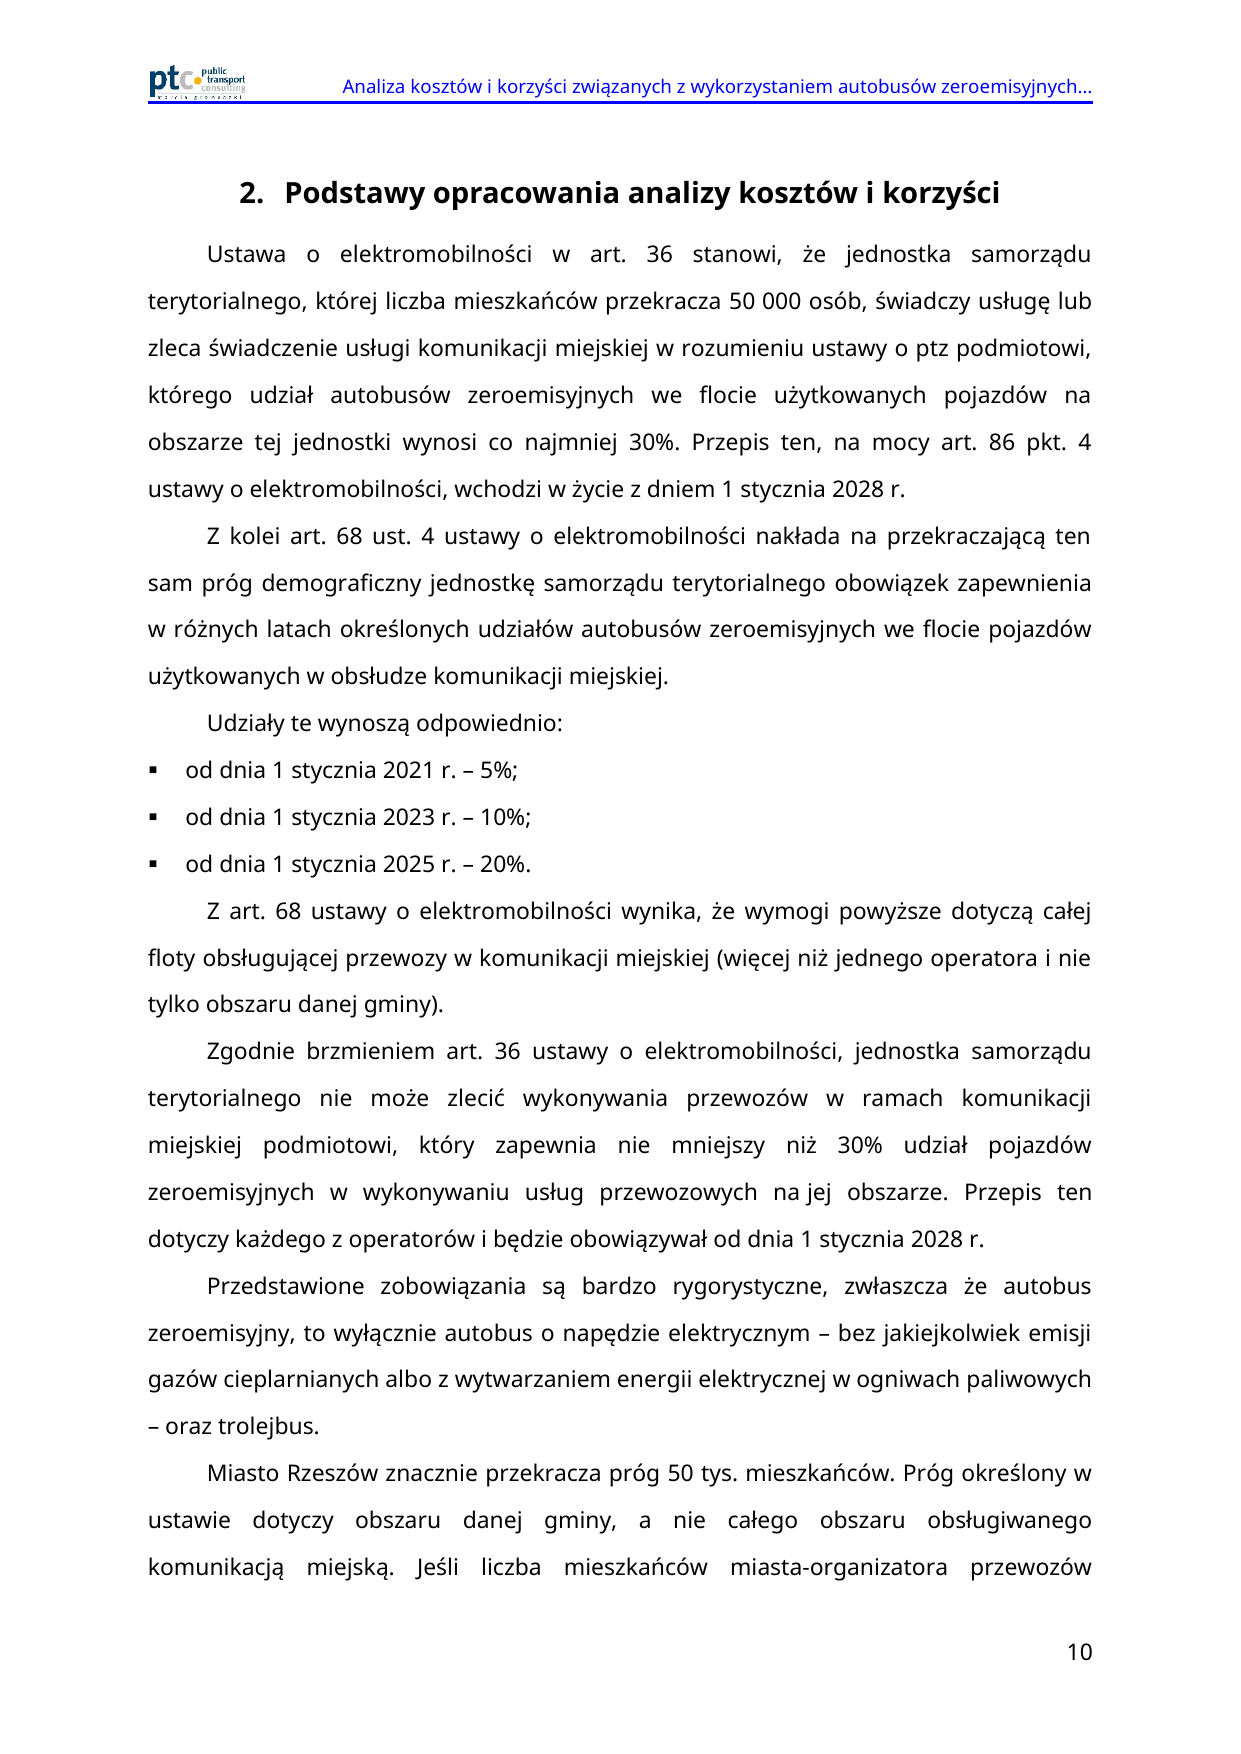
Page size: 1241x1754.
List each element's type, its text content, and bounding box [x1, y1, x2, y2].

list od dnia 1 stycznia 2023 r. – 10%; [148, 801, 1093, 832]
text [148, 1457, 1093, 1582]
text Z kolei art. 68 ust. 4 ustawy o elektromobilności nakłada na przekraczającą ten sam próg demograficzny jednostkę samorządu terytorialnego obowiązek zapewnienia w różnych latach określonych udziałów autobusów zeroemisyjnych we flocie pojazdów użytkowanych w obsłudze komunikacji miejskiej. [148, 519, 1093, 691]
text Z art. 68 ustawy o elektromobilności wynika, że wymogi powyższe dotyczą całej floty obsługującej przewozy w komunikacji miejskiej (więcej niż jednego operatora i nie tylko obszaru danej gminy). [148, 894, 1093, 1019]
text Udziały te wynoszą odpowiednio: [148, 707, 1093, 738]
picture [150, 65, 245, 100]
text Zgodnie brzmieniem art. 36 ustawy o elektromobilności, jednostka samorządu terytorialnego nie może zlecić wykonywania przewozów w ramach komunikacji miejskiej podmiotowi, który zapewnia nie mniejszy niż 30% udział pojazdów zeroemisyjnych w wykonywaniu usług przewozowych na jej obszarze. Przepis ten dotyczy każdego z operatorów i będzie obowiązywał od dnia 1 stycznia 2028 r. [148, 1035, 1093, 1254]
list od dnia 1 stycznia 2021 r. – 5%; [148, 754, 1093, 785]
subtitle Podstawy opracowania analizy kosztów i korzyści [148, 173, 1093, 212]
text Ustawa o elektromobilności w art. 36 stanowi, że jednostka samorządu terytorialnego, której liczba mieszkańców przekracza 50 000 osób, świadczy usługę lub zleca świadczenie usługi komunikacji miejskiej w rozumieniu ustawy o ptz podmiotowi, którego udział autobusów zeroemisyjnych we flocie użytkowanych pojazdów na obszarze tej jednostki wynosi co najmniej 30%. Przepis ten, na mocy art. 86 pkt. 4 ustawy o elektromobilności, wchodzi w życie z dniem 1 stycznia 2028 r. [148, 238, 1093, 504]
text Przedstawione zobowiązania są bardzo rygorystyczne, zwłaszcza że autobus zeroemisyjny, to wyłącznie autobus o napędzie elektrycznym – bez jakiejkolwiek emisji gazów cieplarnianych albo z wytwarzaniem energii elektrycznej w ogniwach paliwowych – oraz trolejbus. [148, 1269, 1093, 1441]
list od dnia 1 stycznia 2025 r. – 20%. [148, 848, 1093, 879]
